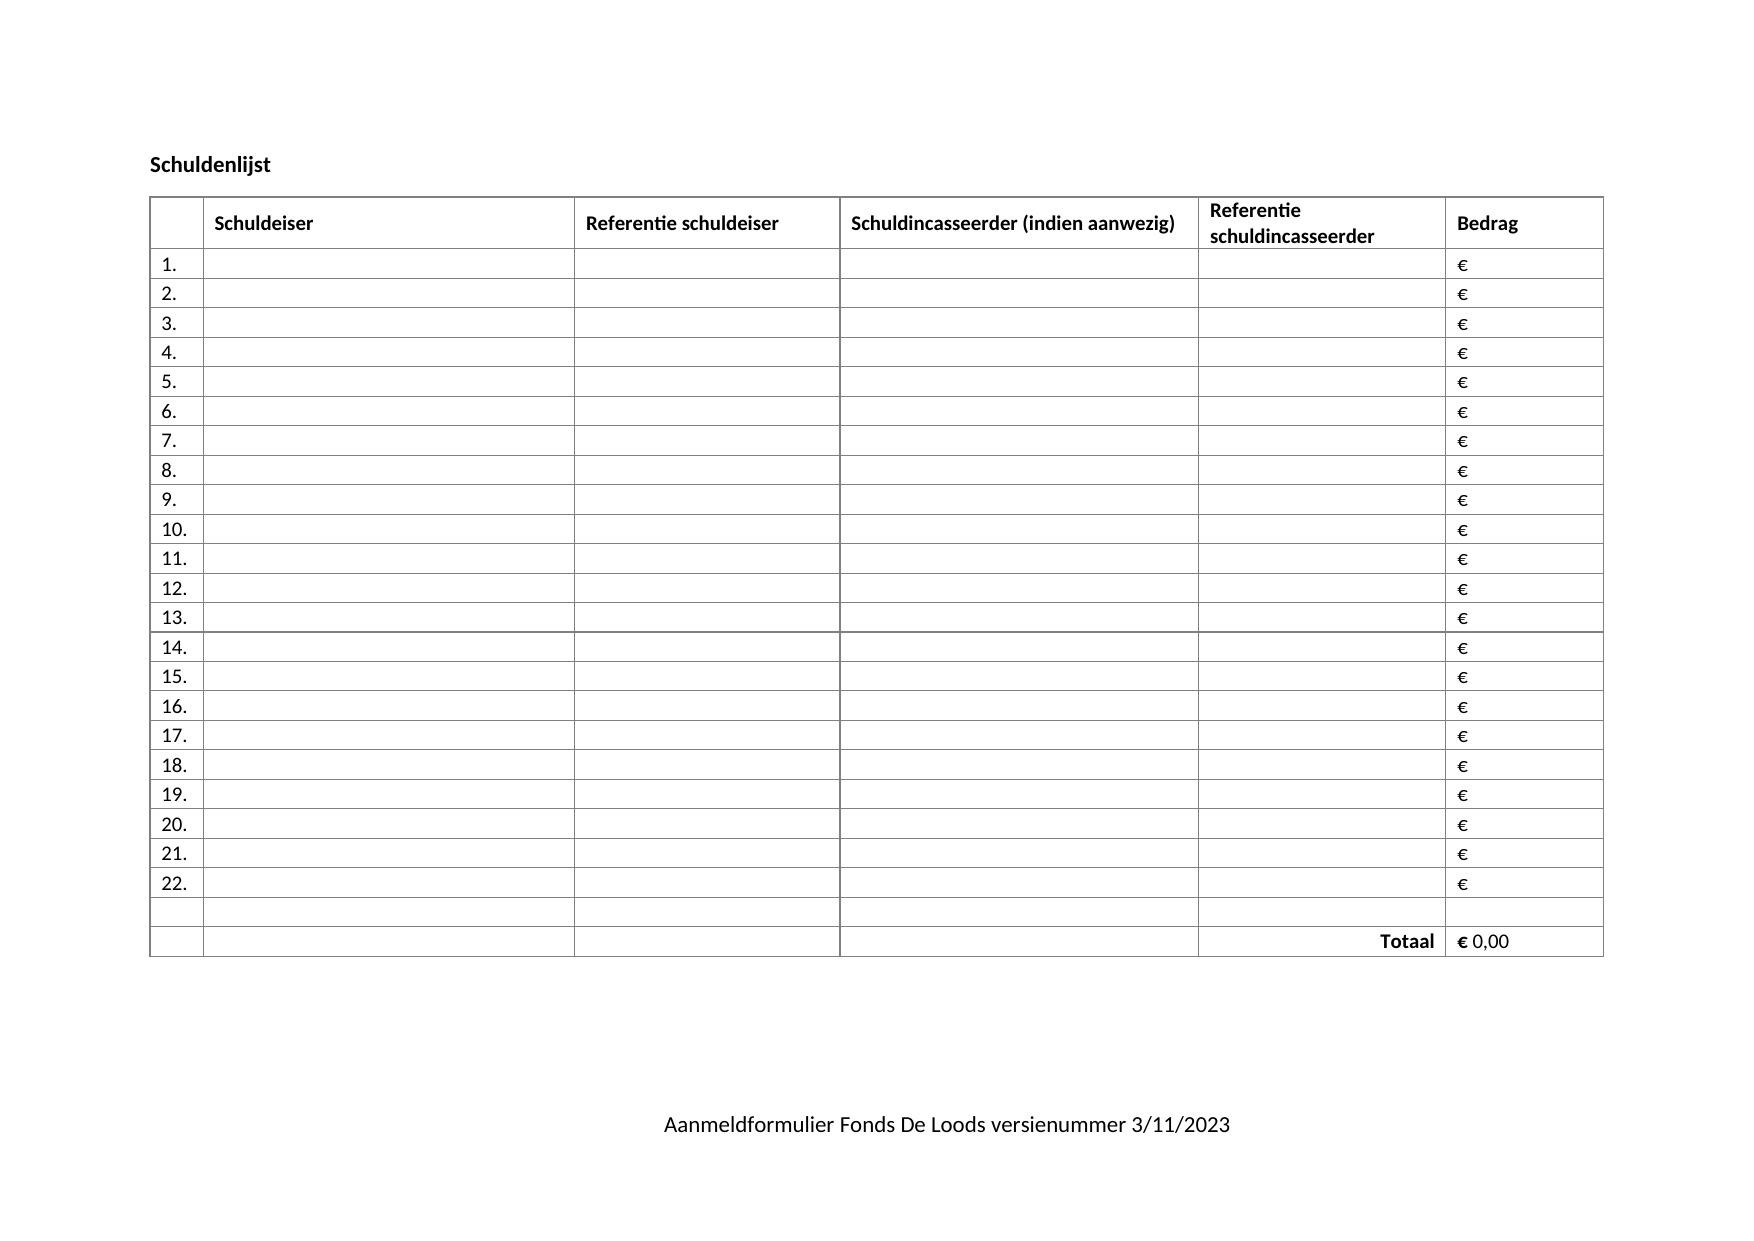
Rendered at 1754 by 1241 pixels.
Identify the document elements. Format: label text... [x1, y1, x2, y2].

table_cell [1199, 691, 1445, 720]
table_cell [204, 515, 574, 543]
table_cell € [1446, 485, 1603, 513]
table_cell € [1446, 515, 1603, 543]
table_cell [204, 839, 574, 867]
table_cell [1199, 603, 1445, 631]
table_cell [575, 868, 839, 897]
table_cell [841, 662, 1198, 690]
table_cell [204, 308, 574, 337]
table_cell € [1446, 603, 1603, 631]
table_cell [204, 927, 574, 956]
table_cell € [1446, 721, 1603, 749]
table_cell [204, 898, 574, 926]
table_cell € [1446, 633, 1603, 661]
table_cell [1199, 456, 1445, 484]
table_cell [841, 426, 1198, 454]
table_cell [204, 603, 574, 631]
table_cell [204, 397, 574, 425]
table_cell [204, 367, 574, 396]
table_cell € [1446, 544, 1603, 572]
table_cell 5. [151, 367, 203, 396]
table_cell [204, 750, 574, 779]
table_cell [204, 279, 574, 307]
table_cell [575, 308, 839, 337]
table_cell [575, 721, 839, 749]
table_cell Totaal [1199, 927, 1445, 956]
table_cell € 0,00 [1446, 927, 1603, 956]
table_cell [204, 456, 574, 484]
table_cell [841, 633, 1198, 661]
table_cell 22. [151, 868, 203, 897]
table_cell [575, 249, 839, 278]
table_cell [841, 809, 1198, 838]
table_header Schuldincasseerder (indien aanwezig) [841, 198, 1198, 248]
table_cell [1199, 485, 1445, 513]
table_cell [575, 662, 839, 690]
table_header [151, 198, 203, 248]
table_cell [204, 544, 574, 572]
table_cell [204, 868, 574, 897]
table_cell [575, 898, 839, 926]
table_cell [575, 426, 839, 454]
table_cell [841, 367, 1198, 396]
table_cell [1199, 809, 1445, 838]
table_cell [204, 426, 574, 454]
table_cell 16. [151, 691, 203, 720]
table_cell [841, 721, 1198, 749]
table_cell [1199, 574, 1445, 602]
table_cell [204, 691, 574, 720]
table_cell 2. [151, 279, 203, 307]
table_cell 13. [151, 603, 203, 631]
table_cell [841, 485, 1198, 513]
table_cell [1199, 249, 1445, 278]
table_cell [204, 809, 574, 838]
table_cell € [1446, 279, 1603, 307]
table_cell [841, 456, 1198, 484]
table_cell [1446, 898, 1603, 926]
table_cell [841, 927, 1198, 956]
table_cell [841, 544, 1198, 572]
table_cell 12. [151, 574, 203, 602]
table_cell [575, 839, 839, 867]
table_cell [204, 485, 574, 513]
table_cell [575, 691, 839, 720]
table_cell [575, 338, 839, 366]
table_header Bedrag [1446, 198, 1603, 248]
table_cell [1199, 721, 1445, 749]
table_cell [575, 750, 839, 779]
table_cell 18. [151, 750, 203, 779]
table_cell 19. [151, 780, 203, 808]
table_cell [575, 367, 839, 396]
table_cell [1199, 544, 1445, 572]
table_cell 21. [151, 839, 203, 867]
table_cell [1199, 633, 1445, 661]
table_cell 15. [151, 662, 203, 690]
table_cell [841, 868, 1198, 897]
table_cell [1199, 338, 1445, 366]
table_cell [575, 397, 839, 425]
table_cell [575, 544, 839, 572]
table_cell [204, 721, 574, 749]
table_cell € [1446, 839, 1603, 867]
table_cell 7. [151, 426, 203, 454]
table_cell [1199, 780, 1445, 808]
table_cell [575, 809, 839, 838]
table_cell [841, 574, 1198, 602]
table_cell [204, 662, 574, 690]
table_cell [1199, 397, 1445, 425]
table_cell € [1446, 868, 1603, 897]
table_cell [204, 633, 574, 661]
table_cell [841, 308, 1198, 337]
table_cell [841, 839, 1198, 867]
table_cell € [1446, 750, 1603, 779]
table_cell [1199, 662, 1445, 690]
table_cell [841, 603, 1198, 631]
table_header Referentie schuldincasseerder [1199, 198, 1445, 248]
table_cell [841, 397, 1198, 425]
table_cell [1199, 367, 1445, 396]
table_cell 1. [151, 249, 203, 278]
table_cell [1199, 839, 1445, 867]
table_cell [204, 338, 574, 366]
table_cell [1199, 750, 1445, 779]
table_cell € [1446, 691, 1603, 720]
table_cell 4. [151, 338, 203, 366]
table_cell [204, 780, 574, 808]
table_cell € [1446, 456, 1603, 484]
table_header Schuldeiser [204, 198, 574, 248]
table_cell [575, 780, 839, 808]
table_cell 20. [151, 809, 203, 838]
table_cell [575, 574, 839, 602]
table_cell [575, 633, 839, 661]
table_header Referentie schuldeiser [575, 198, 839, 248]
table_cell € [1446, 249, 1603, 278]
table_cell 11. [151, 544, 203, 572]
table_cell 6. [151, 397, 203, 425]
table_cell € [1446, 426, 1603, 454]
table_cell € [1446, 338, 1603, 366]
table_cell 10. [151, 515, 203, 543]
table_cell € [1446, 662, 1603, 690]
table_cell € [1446, 397, 1603, 425]
table_cell [575, 927, 839, 956]
table_cell [151, 927, 203, 956]
table_cell [1199, 308, 1445, 337]
table_cell € [1446, 574, 1603, 602]
text Schuldenlijst [150, 150, 1604, 178]
table_cell [841, 515, 1198, 543]
table_cell [575, 515, 839, 543]
table_cell [841, 279, 1198, 307]
table_cell [575, 279, 839, 307]
table_cell [575, 603, 839, 631]
table_cell 14. [151, 633, 203, 661]
table_cell [204, 574, 574, 602]
table_cell € [1446, 367, 1603, 396]
table_cell [841, 780, 1198, 808]
table_cell [841, 338, 1198, 366]
table_cell 9. [151, 485, 203, 513]
table_cell [204, 249, 574, 278]
table_cell € [1446, 780, 1603, 808]
table_cell [1199, 515, 1445, 543]
table_cell € [1446, 308, 1603, 337]
table_cell [575, 485, 839, 513]
table_cell [1199, 868, 1445, 897]
table_cell [841, 898, 1198, 926]
table_cell [1199, 279, 1445, 307]
table_cell [841, 691, 1198, 720]
table_cell [575, 456, 839, 484]
table_cell [841, 249, 1198, 278]
table_cell 3. [151, 308, 203, 337]
table_cell [841, 750, 1198, 779]
table_cell [1199, 898, 1445, 926]
table_cell € [1446, 809, 1603, 838]
table_cell [151, 898, 203, 926]
table_cell [1199, 426, 1445, 454]
table_cell 17. [151, 721, 203, 749]
table_cell 8. [151, 456, 203, 484]
